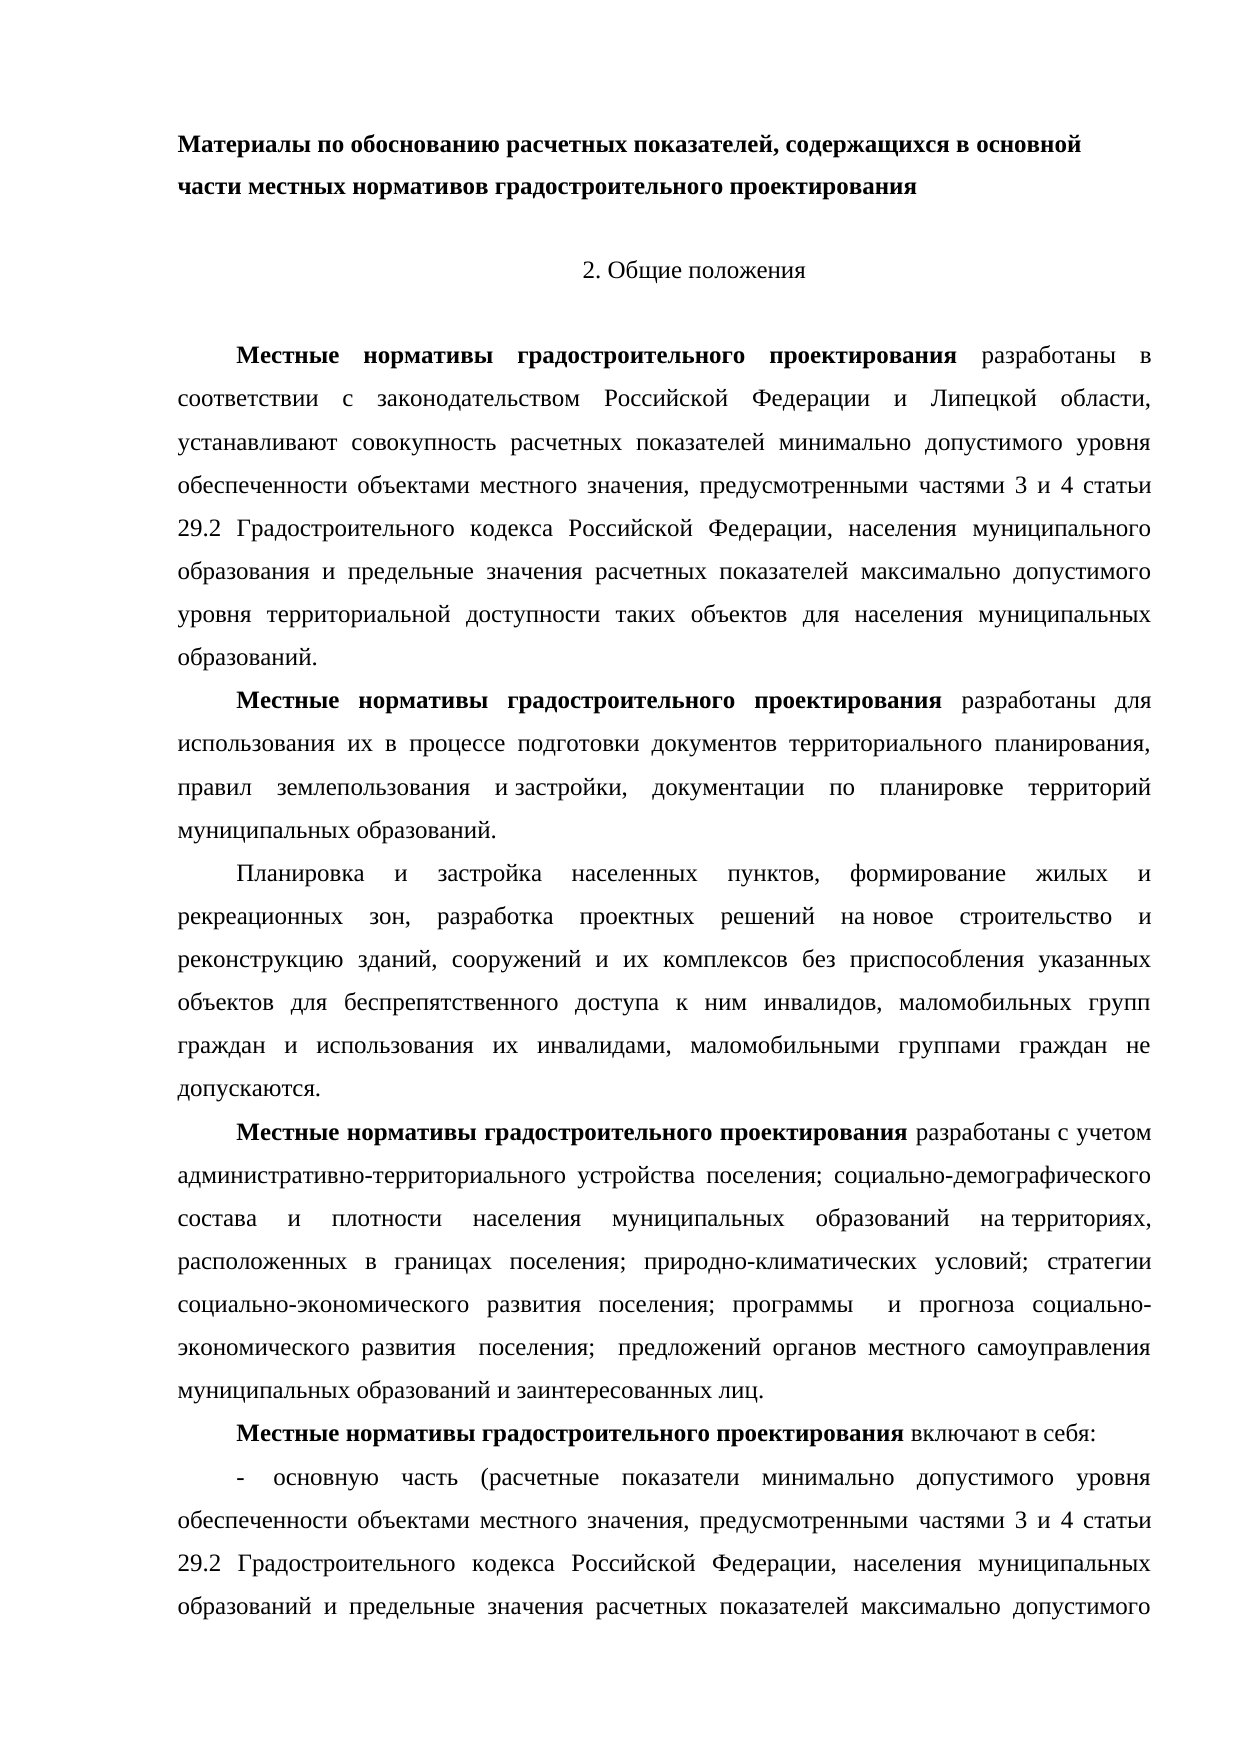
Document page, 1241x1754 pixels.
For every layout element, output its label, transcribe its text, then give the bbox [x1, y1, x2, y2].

text 2. Общие положения [177, 256, 1152, 284]
text Планировка и застройка населенных пунктов, формирование жилых и рекреационных зон, разработка проектных решений на новое строительство и реконструкцию зданий, сооружений и их комплексов без приспособления указанных объектов для беспрепятственного доступа к ним инвалидов, маломобильных групп граждан и использования их инвалидами, маломобильными группами граждан не допускаются. [177, 858, 1152, 1102]
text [177, 1462, 1152, 1620]
text Местные нормативы градостроительного проектирования разработаны в соответствии с законодательством Российской Федерации и Липецкой области, устанавливают совокупность расчетных показателей минимально допустимого уровня обеспеченности объектами местного значения, предусмотренными частями 3 и 4 статьи 29.2 Градостроительного кодекса Российской Федерации, населения муниципального образования и предельные значения расчетных показателей максимально допустимого уровня территориальной доступности таких объектов для населения муниципальных образований. [177, 340, 1152, 671]
text Местные нормативы градостроительного проектирования разработаны с учетом административно-территориального устройства поселения; социально-демографического состава и плотности населения муниципальных образований на территориях, расположенных в границах поселения; природно-климатических условий; стратегии социально-экономического развития поселения; программы и прогноза социально-экономического развития поселения; предложений органов местного самоуправления муниципальных образований и заинтересованных лиц. [177, 1117, 1152, 1404]
text Местные нормативы градостроительного проектирования разработаны для использования их в процессе подготовки документов территориального планирования, правил землепользования и застройки, документации по планировке территорий муниципальных образований. [177, 685, 1152, 843]
text Местные нормативы градостроительного проектирования включают в себя: [177, 1418, 1152, 1447]
text Материалы по обоснованию расчетных показателей, содержащихся в основной части местных нормативов градостроительного проектирования [177, 129, 1152, 199]
